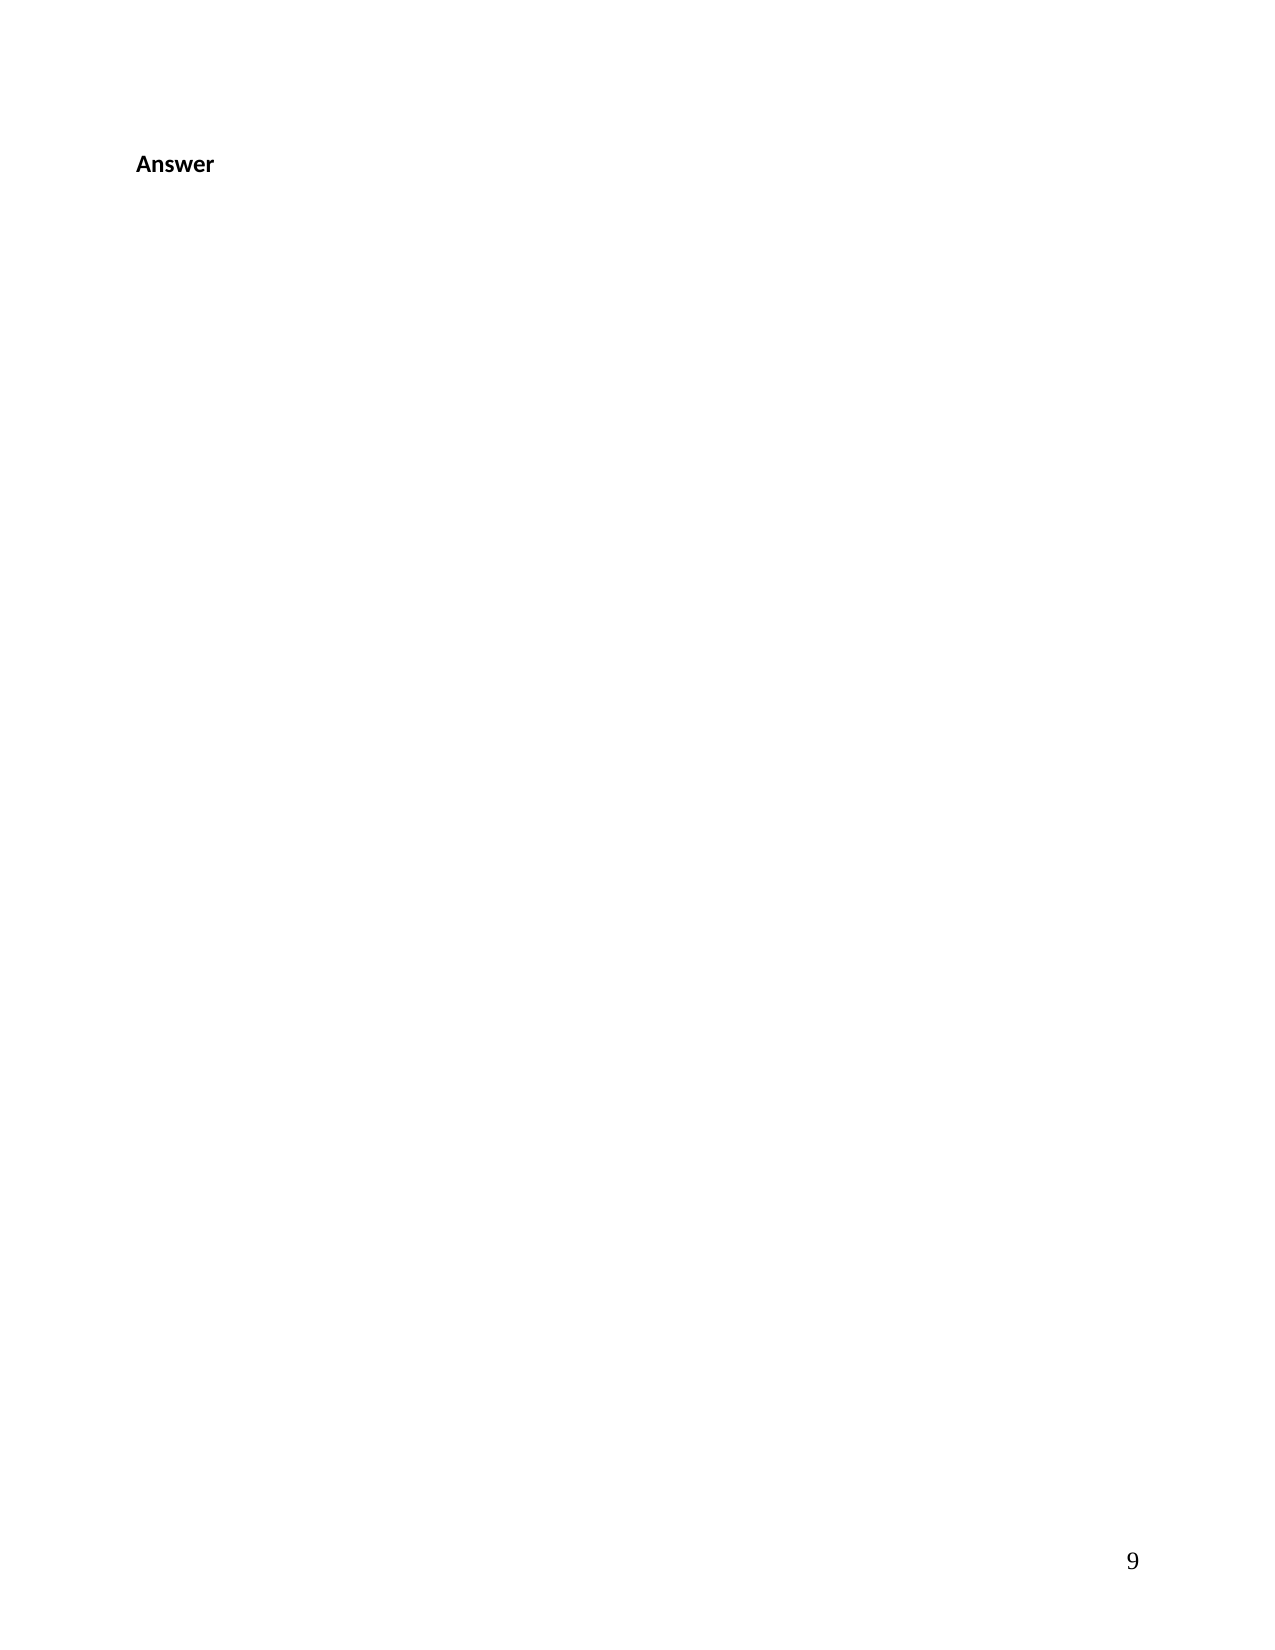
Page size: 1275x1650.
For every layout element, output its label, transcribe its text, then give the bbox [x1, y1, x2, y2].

text Answer [136, 149, 1139, 179]
